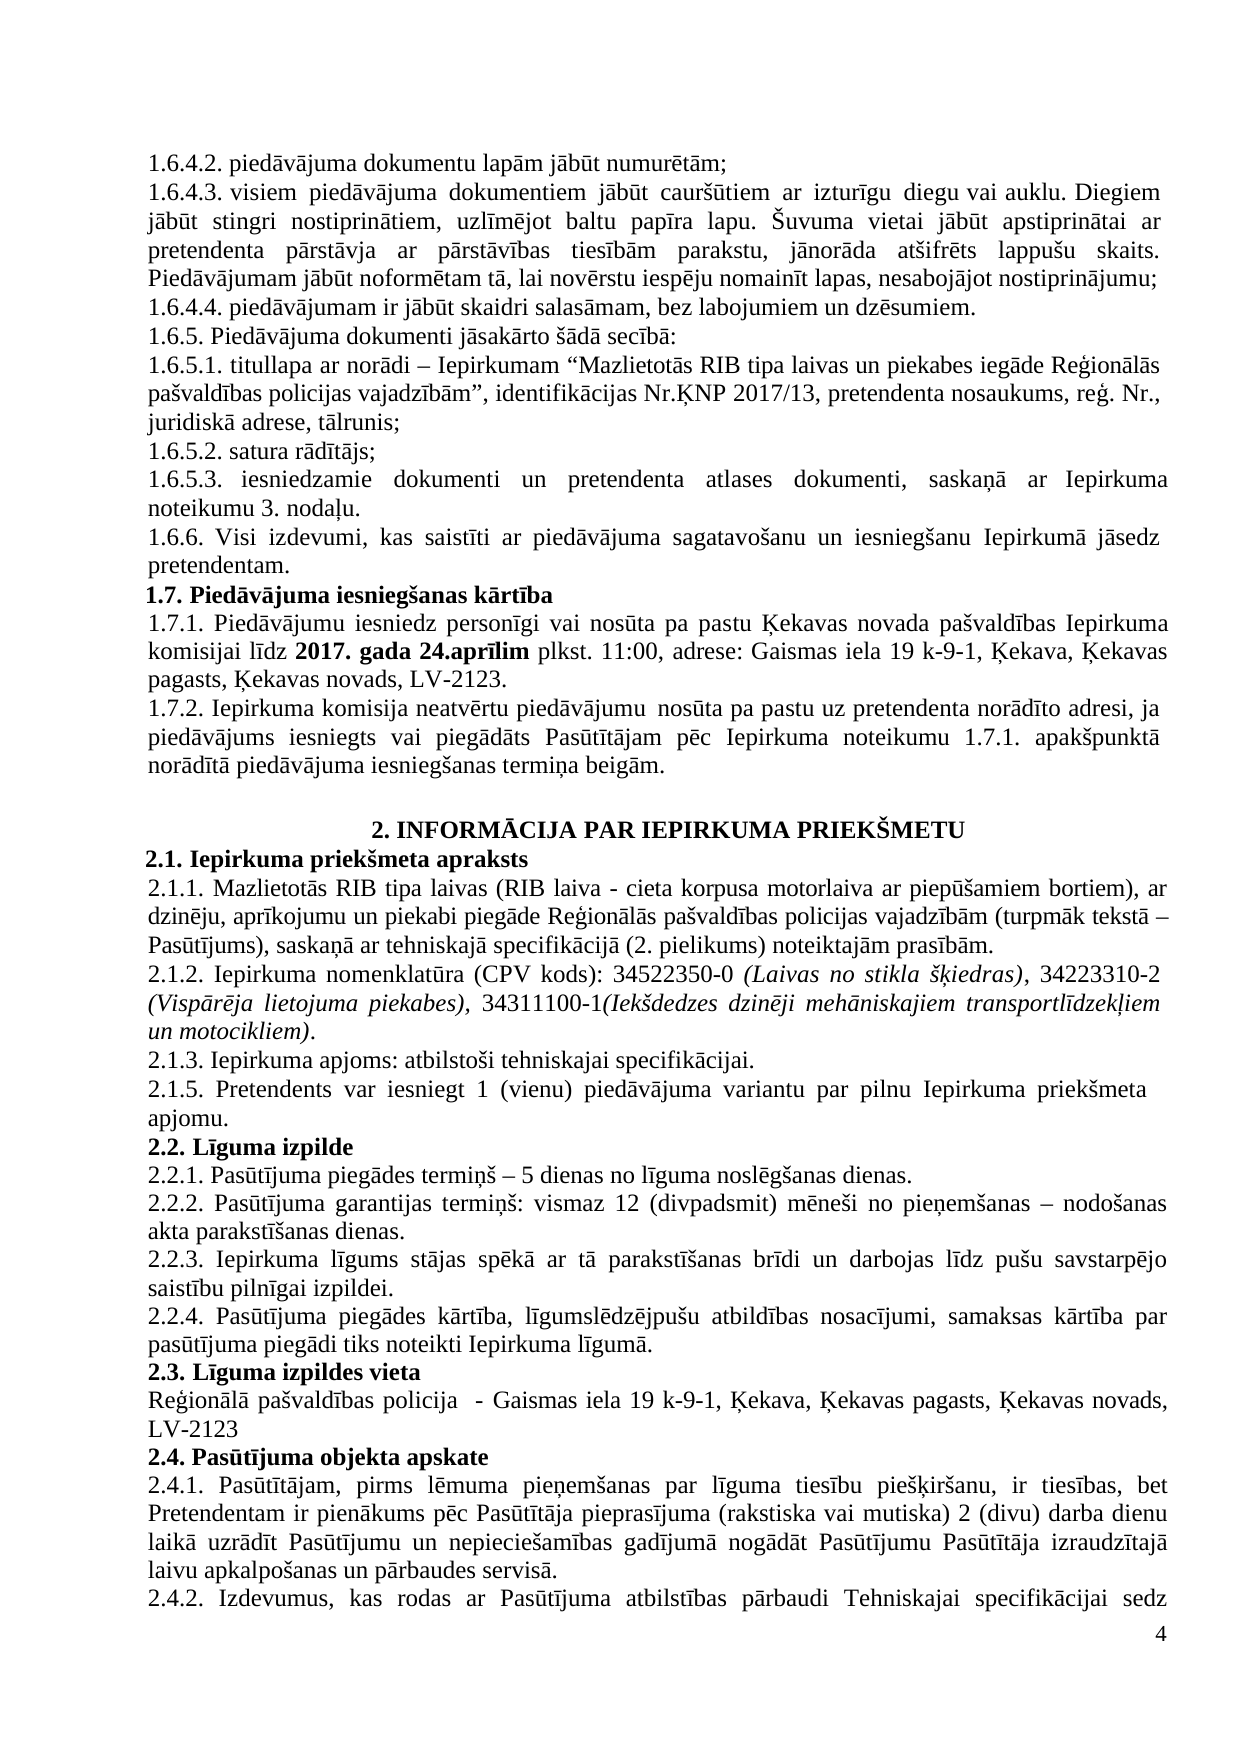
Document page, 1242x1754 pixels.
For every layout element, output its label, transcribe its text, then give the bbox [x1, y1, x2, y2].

text 2.2. Līguma izpilde [148, 1132, 1169, 1161]
text 2.1.3. Iepirkuma apjoms: atbilstoši tehniskajai specifikācijai. [148, 1045, 1161, 1074]
text 1.6.5.1. titullapa ar norādi – Iepirkumam “Mazlietotās RIB tipa laivas un piekabes iegāde Reģionālās pašvaldības policijas vajadzībām”, identifikācijas Nr.ĶNP 2017/13, pretendenta nosaukums, reģ. Nr., juridiskā adrese, tālrunis; [148, 350, 1160, 436]
text 1.7.2. Iepirkuma komisija neatvērtu piedāvājumu nosūta pa pastu uz pretendenta norādīto adresi, ja piedāvājums iesniegts vai piegādāts Pasūtītājam pēc Iepirkuma noteikumu 1.7.1. apakšpunktā norādītā piedāvājuma iesniegšanas termiņa beigām. [148, 693, 1160, 780]
text 1.6.5.3. iesniedzamie dokumenti un pretendenta atlases dokumenti, saskaņā ar Iepirkuma noteikumu 3. nodaļu. [148, 465, 1169, 522]
text 2.2.4. Pasūtījuma piegādes kārtība, līgumslēdzējpušu atbildības nosacījumi, samaksas kārtība par pasūtījuma piegādi tiks noteikti Iepirkuma līgumā. [148, 1302, 1169, 1358]
text 1.6.4.4. piedāvājumam ir jābūt skaidri salasāmam, bez labojumiem un dzēsumiem. [148, 292, 1169, 321]
text 2. INFORMĀCIJA PAR IEPIRKUMA PRIEKŠMETU [327, 815, 1009, 844]
text 2.2.1. Pasūtījuma piegādes termiņš – 5 dienas no līguma noslēgšanas dienas. [148, 1161, 1169, 1189]
text 2.4.1. Pasūtītājam, pirms lēmuma pieņemšanas par līguma tiesību piešķiršanu, ir tiesības, bet Pretendentam ir pienākums pēc Pasūtītāja pieprasījuma (rakstiska vai mutiska) 2 (divu) darba dienu laikā uzrādīt Pasūtījumu un nepieciešamības gadījumā nogādāt Pasūtījumu Pasūtītāja izraudzītajā laivu apkalpošanas un pārbaudes servisā. [148, 1471, 1169, 1584]
text 2.2.3. Iepirkuma līgums stājas spēkā ar tā parakstīšanas brīdi un darbojas līdz pušu savstarpējo saistību pilnīgai izpildei. [148, 1245, 1169, 1302]
text 2.3. Līguma izpildes vieta [148, 1358, 1169, 1386]
text 1.6.4.2. piedāvājuma dokumentu lapām jābūt numurētām; [148, 148, 1169, 177]
text 2.4. Pasūtījuma objekta apskate [148, 1443, 1169, 1471]
text 2.1.2. Iepirkuma nomenklatūra (CPV kods): 34522350-0 (Laivas no stikla šķiedras), 34223310-2 (Vispārēja lietojuma piekabes), 34311100-1(Iekšdedzes dzinēji mehāniskajiem transportlīdzekļiem un motocikliem). [148, 959, 1161, 1045]
text 2.1.5. Pretendents var iesniegt 1 (vienu) piedāvājuma variantu par pilnu Iepirkuma priekšmeta apjomu. [148, 1074, 1148, 1131]
text 1.6.5. Piedāvājuma dokumenti jāsakārto šādā secībā: [148, 321, 1169, 350]
text 1.7. Piedāvājuma iesniegšanas kārtība [145, 580, 1169, 609]
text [148, 1584, 1169, 1612]
text 2.2.2. Pasūtījuma garantijas termiņš: vismaz 12 (divpadsmit) mēneši no pieņemšanas – nodošanas akta parakstīšanas dienas. [148, 1189, 1169, 1245]
text 1.6.4.3. visiem piedāvājuma dokumentiem jābūt cauršūtiem ar izturīgu diegu vai auklu. Diegiem jābūt stingri nostiprinātiem, uzlīmējot baltu papīra lapu. Šuvuma vietai jābūt apstiprinātai ar pretendenta pārstāvja ar pārstāvības tiesībām parakstu, jānorāda atšifrēts lappušu skaits. Piedāvājumam jābūt noformētam tā, lai novērstu iespēju nomainīt lapas, nesabojājot nostiprinājumu; [148, 177, 1160, 292]
text 1.6.6. Visi izdevumi, kas saistīti ar piedāvājuma sagatavošanu un iesniegšanu Iepirkumā jāsedz pretendentam. [148, 522, 1160, 579]
text 2.1. Iepirkuma priekšmeta apraksts [145, 844, 1169, 873]
text Reģionālā pašvaldības policija - Gaismas iela 19 k-9-1, Ķekava, Ķekavas pagasts, Ķekavas novads, LV-2123 [148, 1386, 1169, 1443]
text 1.6.5.2. satura rādītājs; [148, 436, 1160, 465]
text 1.7.1. Piedāvājumu iesniedz personīgi vai nosūta pa pastu Ķekavas novada pašvaldības Iepirkuma komisijai līdz 2017. gada 24.aprīlim plkst. 11:00, adrese: Gaismas iela 19 k-9-1, Ķekava, Ķekavas pagasts, Ķekavas novads, LV-2123. [148, 609, 1169, 693]
text 2.1.1. Mazlietotās RIB tipa laivas (RIB laiva - cieta korpusa motorlaiva ar piepūšamiem bortiem), ar dzinēju, aprīkojumu un piekabi piegāde Reģionālās pašvaldības policijas vajadzībām (turpmāk tekstā – Pasūtījums), saskaņā ar tehniskajā specifikācijā (2. pielikums) noteiktajām prasībām. [148, 873, 1169, 959]
